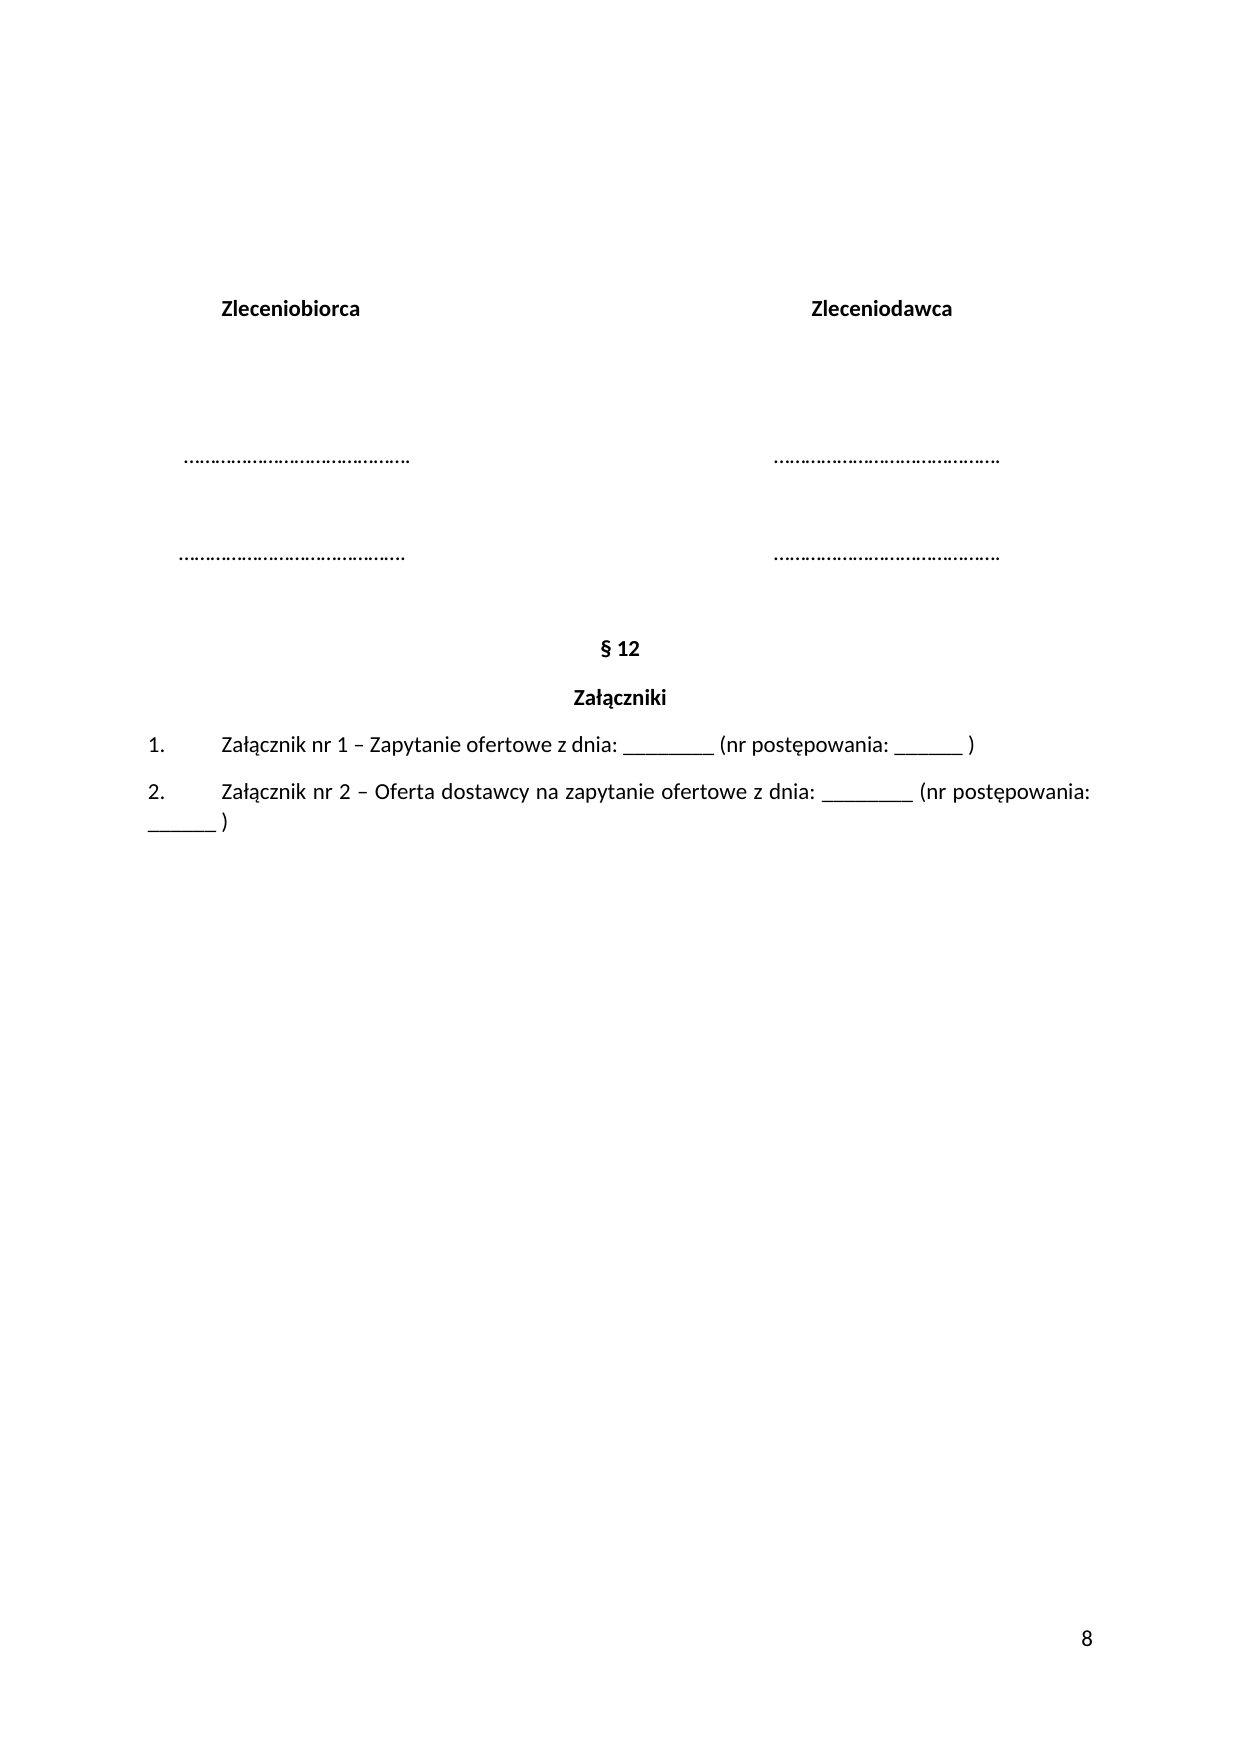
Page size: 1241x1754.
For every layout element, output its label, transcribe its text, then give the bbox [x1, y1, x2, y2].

text Załączniki [148, 683, 1092, 711]
text 2. Załącznik nr 2 – Oferta dostawcy na zapytanie ofertowe z dnia: ________ (nr postępowania: ______ ) [148, 777, 1092, 835]
text ……………………………………. ……………………………………. [148, 538, 1092, 567]
text Zleceniobiorca Zleceniodawca [148, 294, 1092, 322]
text ……………………………………. ……………………………………. [148, 441, 1092, 469]
text § 12 [148, 634, 1092, 662]
text 1. Załącznik nr 1 – Zapytanie ofertowe z dnia: ________ (nr postępowania: ______ ) [148, 730, 1092, 758]
